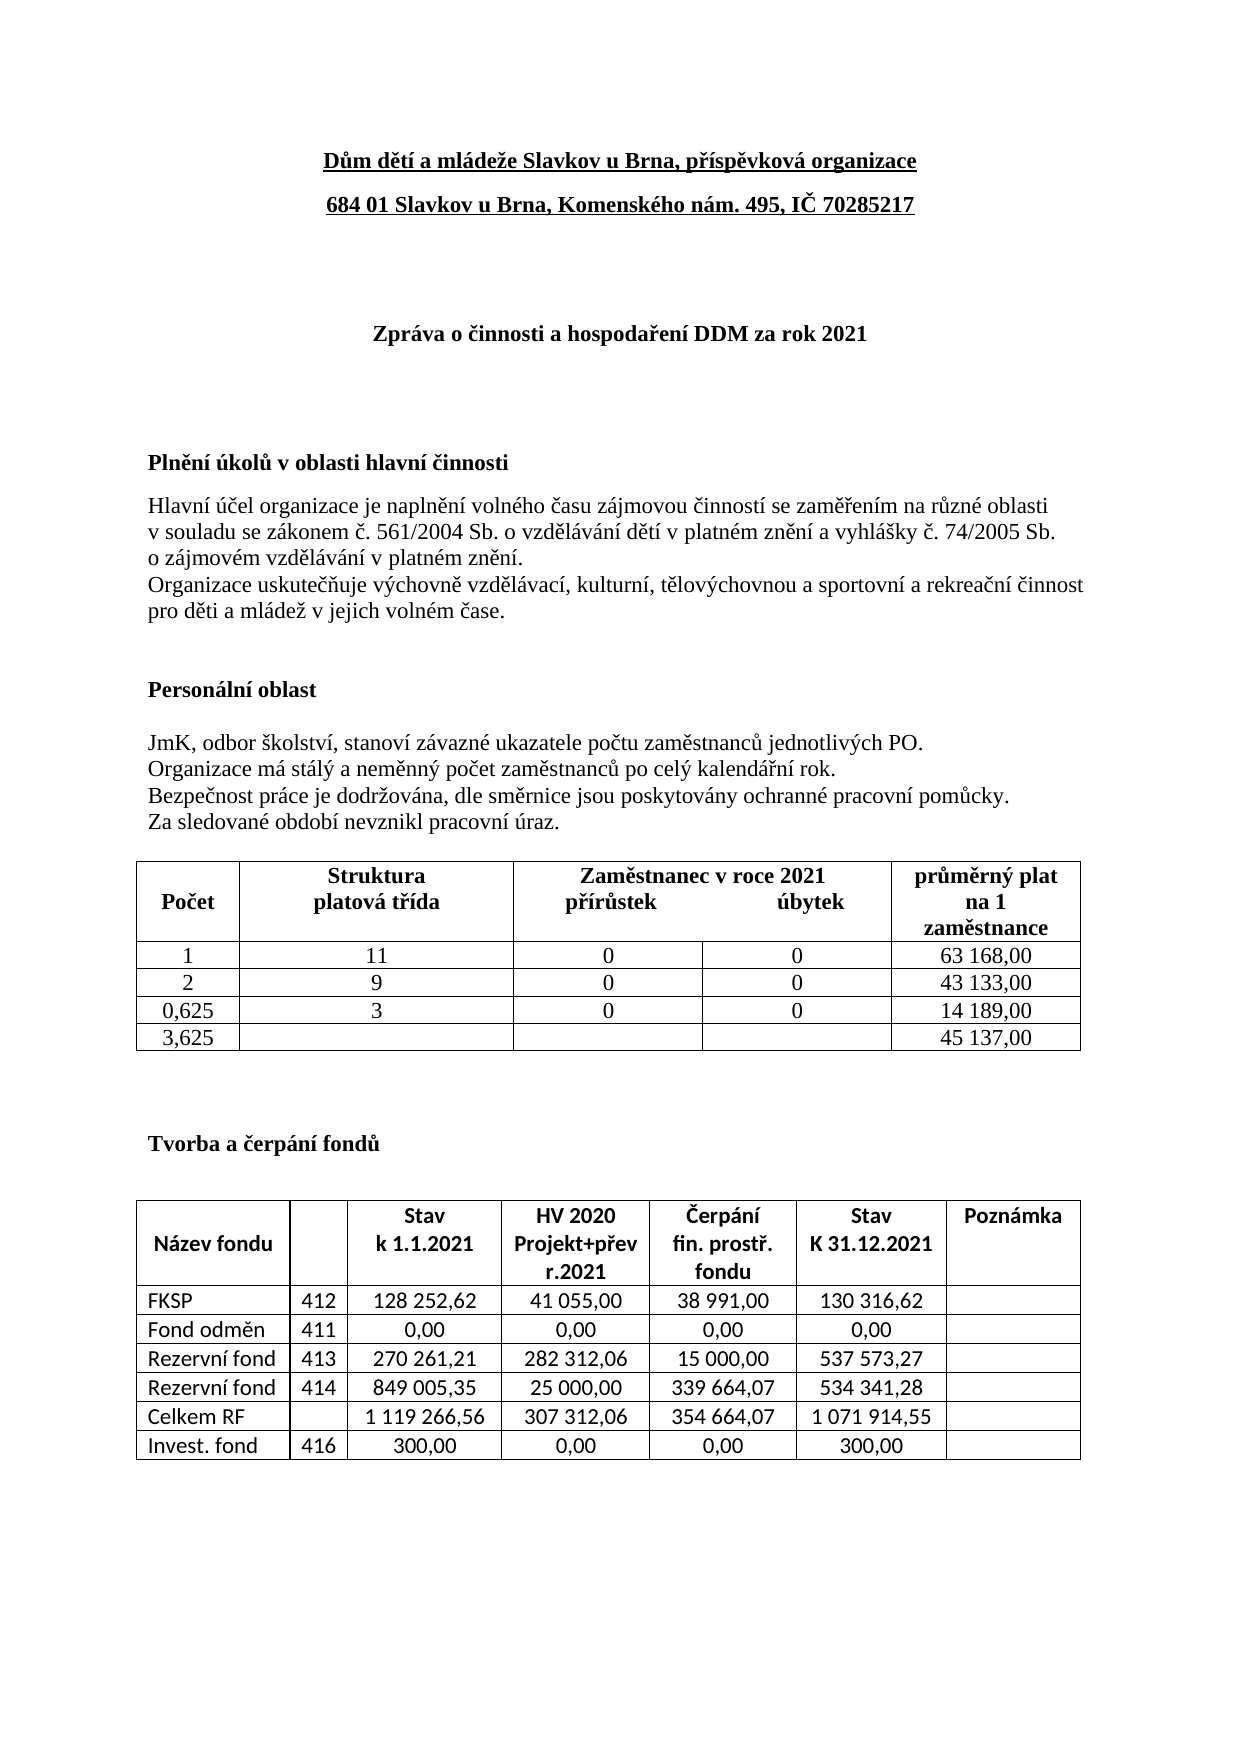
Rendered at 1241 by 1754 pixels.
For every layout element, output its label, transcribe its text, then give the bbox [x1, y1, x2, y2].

text Tvorba a čerpání fondů [148, 1131, 1093, 1157]
table_cell 300,00 [348, 1431, 501, 1459]
table_cell 63 168,00 [892, 942, 1080, 968]
table_cell [947, 1373, 1080, 1401]
table_cell Rezervní fond [137, 1344, 289, 1372]
text Organizace má stálý a neměnný počet zaměstnanců po celý kalendářní rok. [148, 755, 1093, 782]
table_header [291, 1201, 347, 1285]
table_cell 354 664,07 [650, 1402, 796, 1430]
table_cell 270 261,21 [348, 1344, 501, 1372]
table_cell 849 005,35 [348, 1373, 501, 1401]
table_cell 413 [291, 1344, 347, 1372]
table_cell 0,00 [502, 1315, 649, 1343]
table_cell FKSP [137, 1286, 289, 1314]
table_cell Fond odměn [137, 1315, 289, 1343]
table_header Stav k 1.1.2021 [348, 1201, 501, 1285]
text Plnění úkolů v oblasti hlavní činnosti [148, 449, 1093, 475]
table_cell 0,00 [797, 1315, 946, 1343]
table_cell 537 573,27 [797, 1344, 946, 1372]
table_cell 412 [291, 1286, 347, 1314]
table_cell 130 316,62 [797, 1286, 946, 1314]
table_cell 1 071 914,55 [797, 1402, 946, 1430]
table_cell [703, 1024, 891, 1050]
text Hlavní účel organizace je naplnění volného času zájmovou činností se zaměřením na různé oblasti v souladu se zákonem č. 561/2004 Sb. o vzdělávání dětí v platném znění a vyhlášky č. 74/2005 Sb. [148, 492, 1093, 544]
table_cell 0 [514, 997, 702, 1023]
table_header HV 2020 Projekt+přev r.2021 [502, 1201, 649, 1285]
table_cell [240, 1024, 513, 1050]
table_cell 414 [291, 1373, 347, 1401]
table_cell 1 [137, 942, 239, 968]
table_cell 45 137,00 [892, 1024, 1080, 1050]
table_cell [947, 1286, 1080, 1314]
table_cell 300,00 [797, 1431, 946, 1459]
table_cell 0 [703, 997, 891, 1023]
table_cell 416 [291, 1431, 347, 1459]
table_cell [947, 1315, 1080, 1343]
text Bezpečnost práce je dodržována, dle směrnice jsou poskytovány ochranné pracovní pomůcky. [148, 782, 1093, 808]
table_cell 0,00 [650, 1431, 796, 1459]
text JmK, odbor školství, stanoví závazné ukazatele počtu zaměstnanců jednotlivých PO. [148, 729, 1093, 755]
table_cell 0,00 [502, 1431, 649, 1459]
table_cell 0,625 [137, 997, 239, 1023]
text Organizace uskutečňuje výchovně vzdělávací, kulturní, tělovýchovnou a sportovní a rekreační činnost pro děti a mládež v jejich volném čase. [148, 571, 1093, 623]
text o zájmovém vzdělávání v platném znění. [148, 544, 1093, 571]
table_cell 15 000,00 [650, 1344, 796, 1372]
table_cell [291, 1402, 347, 1430]
table_cell 11 [240, 942, 513, 968]
table_cell Rezervní fond [137, 1373, 289, 1401]
table_header Zaměstnanec v roce 2021 přírůstek úbytek [514, 862, 891, 941]
table_cell [947, 1402, 1080, 1430]
table_cell 3 [240, 997, 513, 1023]
text Za sledované období nevznikl pracovní úraz. [148, 808, 1093, 834]
table_cell 0 [703, 969, 891, 996]
table_header Počet [137, 862, 239, 941]
table_cell 9 [240, 969, 513, 996]
table_cell 0 [703, 942, 891, 968]
text Zpráva o činnosti a hospodaření DDM za rok 2021 [148, 320, 1093, 346]
table_cell 14 189,00 [892, 997, 1080, 1023]
table_header Struktura platová třída [240, 862, 513, 941]
table_cell [514, 1024, 702, 1050]
table_cell 411 [291, 1315, 347, 1343]
text Personální oblast [148, 676, 1093, 703]
text 684 01 Slavkov u Brna, Komenského nám. 495, IČ 70285217 [148, 191, 1093, 217]
table_cell 0,00 [348, 1315, 501, 1343]
table_cell 41 055,00 [502, 1286, 649, 1314]
table_cell 2 [137, 969, 239, 996]
table_cell 25 000,00 [502, 1373, 649, 1401]
table_cell 0,00 [650, 1315, 796, 1343]
table_header Stav K 31.12.2021 [797, 1201, 946, 1285]
table_cell 534 341,28 [797, 1373, 946, 1401]
table_cell [947, 1431, 1080, 1459]
table_cell Celkem RF [137, 1402, 289, 1430]
table_cell 1 119 266,56 [348, 1402, 501, 1430]
table_header Čerpání fin. prostř. fondu [650, 1201, 796, 1285]
text Dům dětí a mládeže Slavkov u Brna, příspěvková organizace [148, 148, 1093, 174]
table_cell [947, 1344, 1080, 1372]
table_cell 0 [514, 942, 702, 968]
table_cell 339 664,07 [650, 1373, 796, 1401]
table_cell 0 [514, 969, 702, 996]
table_header Název fondu [137, 1201, 289, 1285]
table_cell Invest. fond [137, 1431, 289, 1459]
table_cell 128 252,62 [348, 1286, 501, 1314]
table_header průměrný plat na 1 zaměstnance [892, 862, 1080, 941]
table_header Poznámka [947, 1201, 1080, 1285]
table_cell 307 312,06 [502, 1402, 649, 1430]
table_cell 43 133,00 [892, 969, 1080, 996]
table_cell 3,625 [137, 1024, 239, 1050]
table_cell 282 312,06 [502, 1344, 649, 1372]
table_cell 38 991,00 [650, 1286, 796, 1314]
